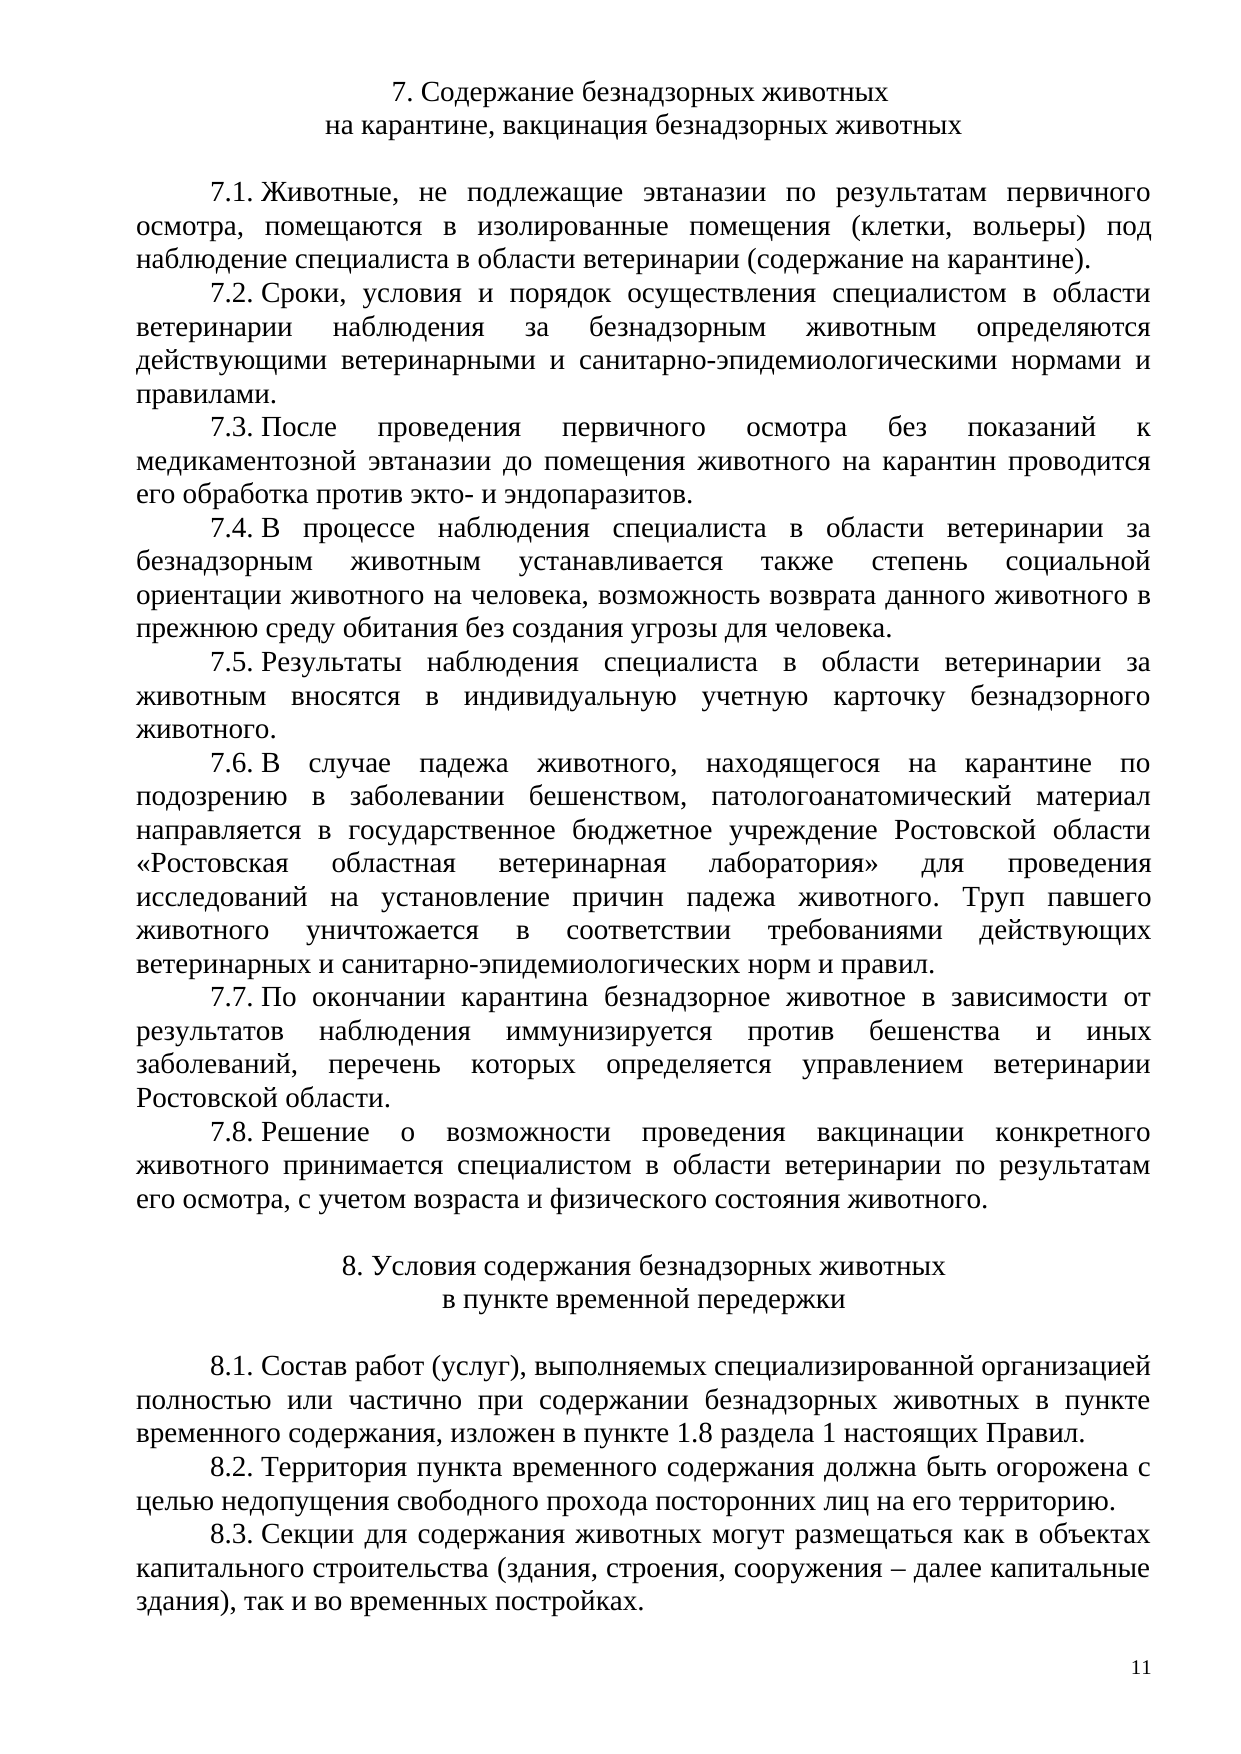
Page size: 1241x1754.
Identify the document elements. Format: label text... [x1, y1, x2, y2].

text 7. Содержание безнадзорных животных на карантине, вакцинация безнадзорных животных [136, 74, 1152, 141]
text 7.2. Сроки, условия и порядок осуществления специалистом в области ветеринарии наблюдения за безнадзорным животным определяются действующими ветеринарными и санитарно-эпидемиологическими нормами и правилами. [136, 275, 1152, 409]
text 7.7. По окончании карантина безнадзорное животное в зависимости от результатов наблюдения иммунизируется против бешенства и иных заболеваний, перечень которых определяется управлением ветеринарии Ростовской области. [136, 979, 1152, 1114]
text 7.4. В процессе наблюдения специалиста в области ветеринарии за безнадзорным животным устанавливается также степень социальной ориентации животного на человека, возможность возврата данного животного в прежнюю среду обитания без создания угрозы для человека. [136, 510, 1152, 644]
text 7.1. Животные, не подлежащие эвтаназии по результатам первичного осмотра, помещаются в изолированные помещения (клетки, вольеры) под наблюдение специалиста в области ветеринарии (содержание на карантине). [136, 174, 1152, 275]
text в пункте временной передержки [136, 1281, 1152, 1315]
text 7.3. После проведения первичного осмотра без показаний к медикаментозной эвтаназии до помещения животного на карантин проводится его обработка против экто- и эндопаразитов. [136, 409, 1152, 510]
text 8.3. Секции для содержания животных могут размещаться как в объектах капитального строительства (здания, строения, сооружения – далее капитальные здания), так и во временных постройках. [136, 1516, 1152, 1617]
text 8. Условия содержания безнадзорных животных [136, 1248, 1152, 1281]
text 8.2. Территория пункта временного содержания должна быть огорожена с целью недопущения свободного прохода посторонних лиц на его территорию. [136, 1449, 1152, 1516]
text 8.1. Состав работ (услуг), выполняемых специализированной организацией полностью или частично при содержании безнадзорных животных в пункте временного содержания, изложен в пункте 1.8 раздела 1 настоящих Правил. [136, 1348, 1152, 1449]
text 7.6. В случае падежа животного, находящегося на карантине по подозрению в заболевании бешенством, патологоанатомический материал направляется в государственное бюджетное учреждение Ростовской области «Ростовская областная ветеринарная лаборатория» для проведения исследований на установление причин падежа животного. Труп павшего животного уничтожается в соответствии требованиями действующих ветеринарных и санитарно-эпидемиологических норм и правил. [136, 745, 1152, 979]
text 7.5. Результаты наблюдения специалиста в области ветеринарии за животным вносятся в индивидуальную учетную карточку безнадзорного животного. [136, 644, 1152, 745]
text 7.8. Решение о возможности проведения вакцинации конкретного животного принимается специалистом в области ветеринарии по результатам его осмотра, с учетом возраста и физического состояния животного. [136, 1114, 1152, 1214]
